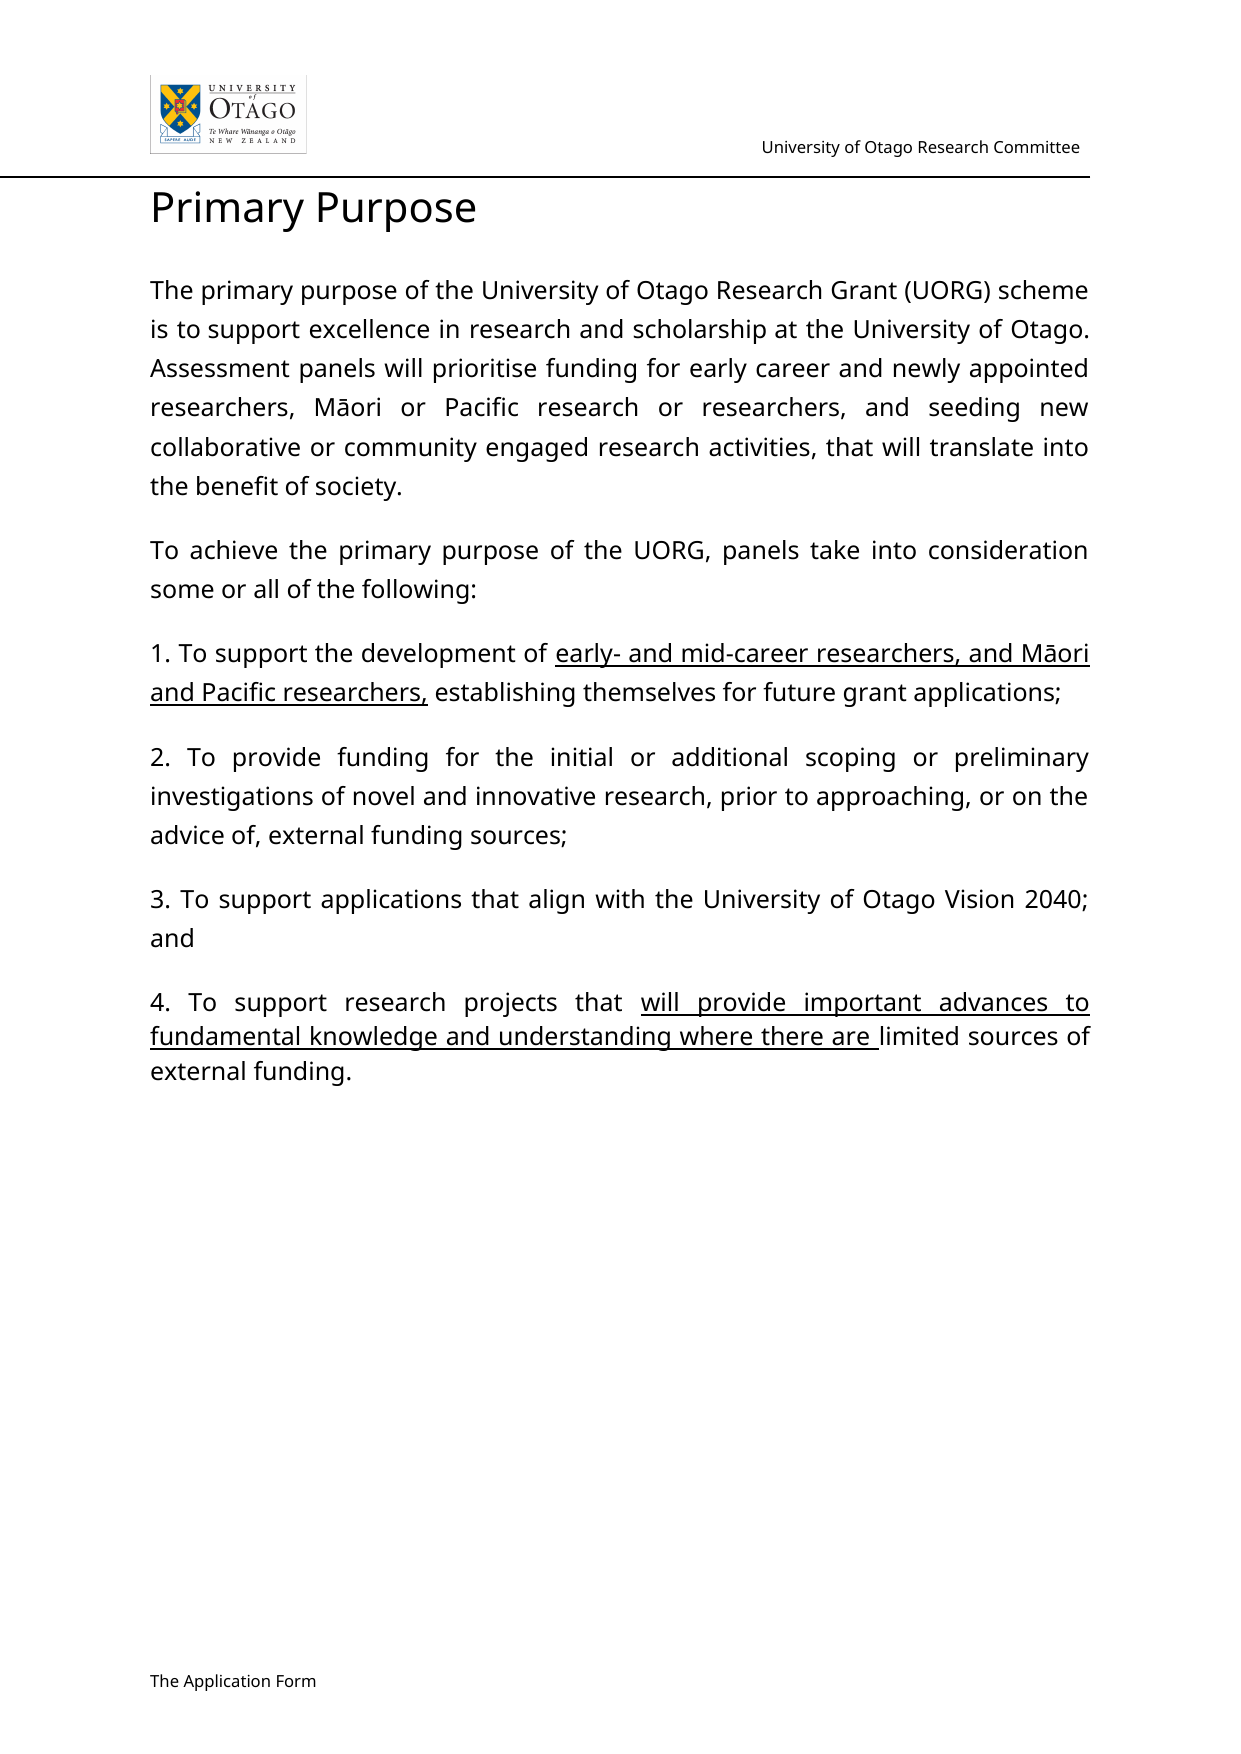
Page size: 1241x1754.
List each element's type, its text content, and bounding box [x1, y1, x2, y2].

text 4. To support research projects that will provide important advances to fundamental knowledge and understanding where there are limited sources of external funding. [150, 985, 1090, 1087]
text The primary purpose of the University of Otago Research Grant (UORG) scheme is to support excellence in research and scholarship at the University of Otago. Assessment panels will prioritise funding for early career and newly appointed researchers, Māori or Pacific research or researchers, and seeding new collaborative or community engaged research activities, that will translate into the benefit of society. [150, 272, 1090, 502]
subtitle Primary Purpose [150, 178, 1090, 235]
picture [150, 75, 307, 154]
text 2. To provide funding for the initial or additional scoping or preliminary investigations of novel and innovative research, prior to approaching, or on the advice of, external funding sources; [150, 739, 1090, 852]
text 1. To support the development of early- and mid-career researchers, and Māori and Pacific researchers, establishing themselves for future grant applications; [150, 636, 1090, 709]
text To achieve the primary purpose of the UORG, panels take into consideration some or all of the following: [150, 532, 1090, 606]
text 3. To support applications that align with the University of Otago Vision 2040; and [150, 882, 1090, 955]
